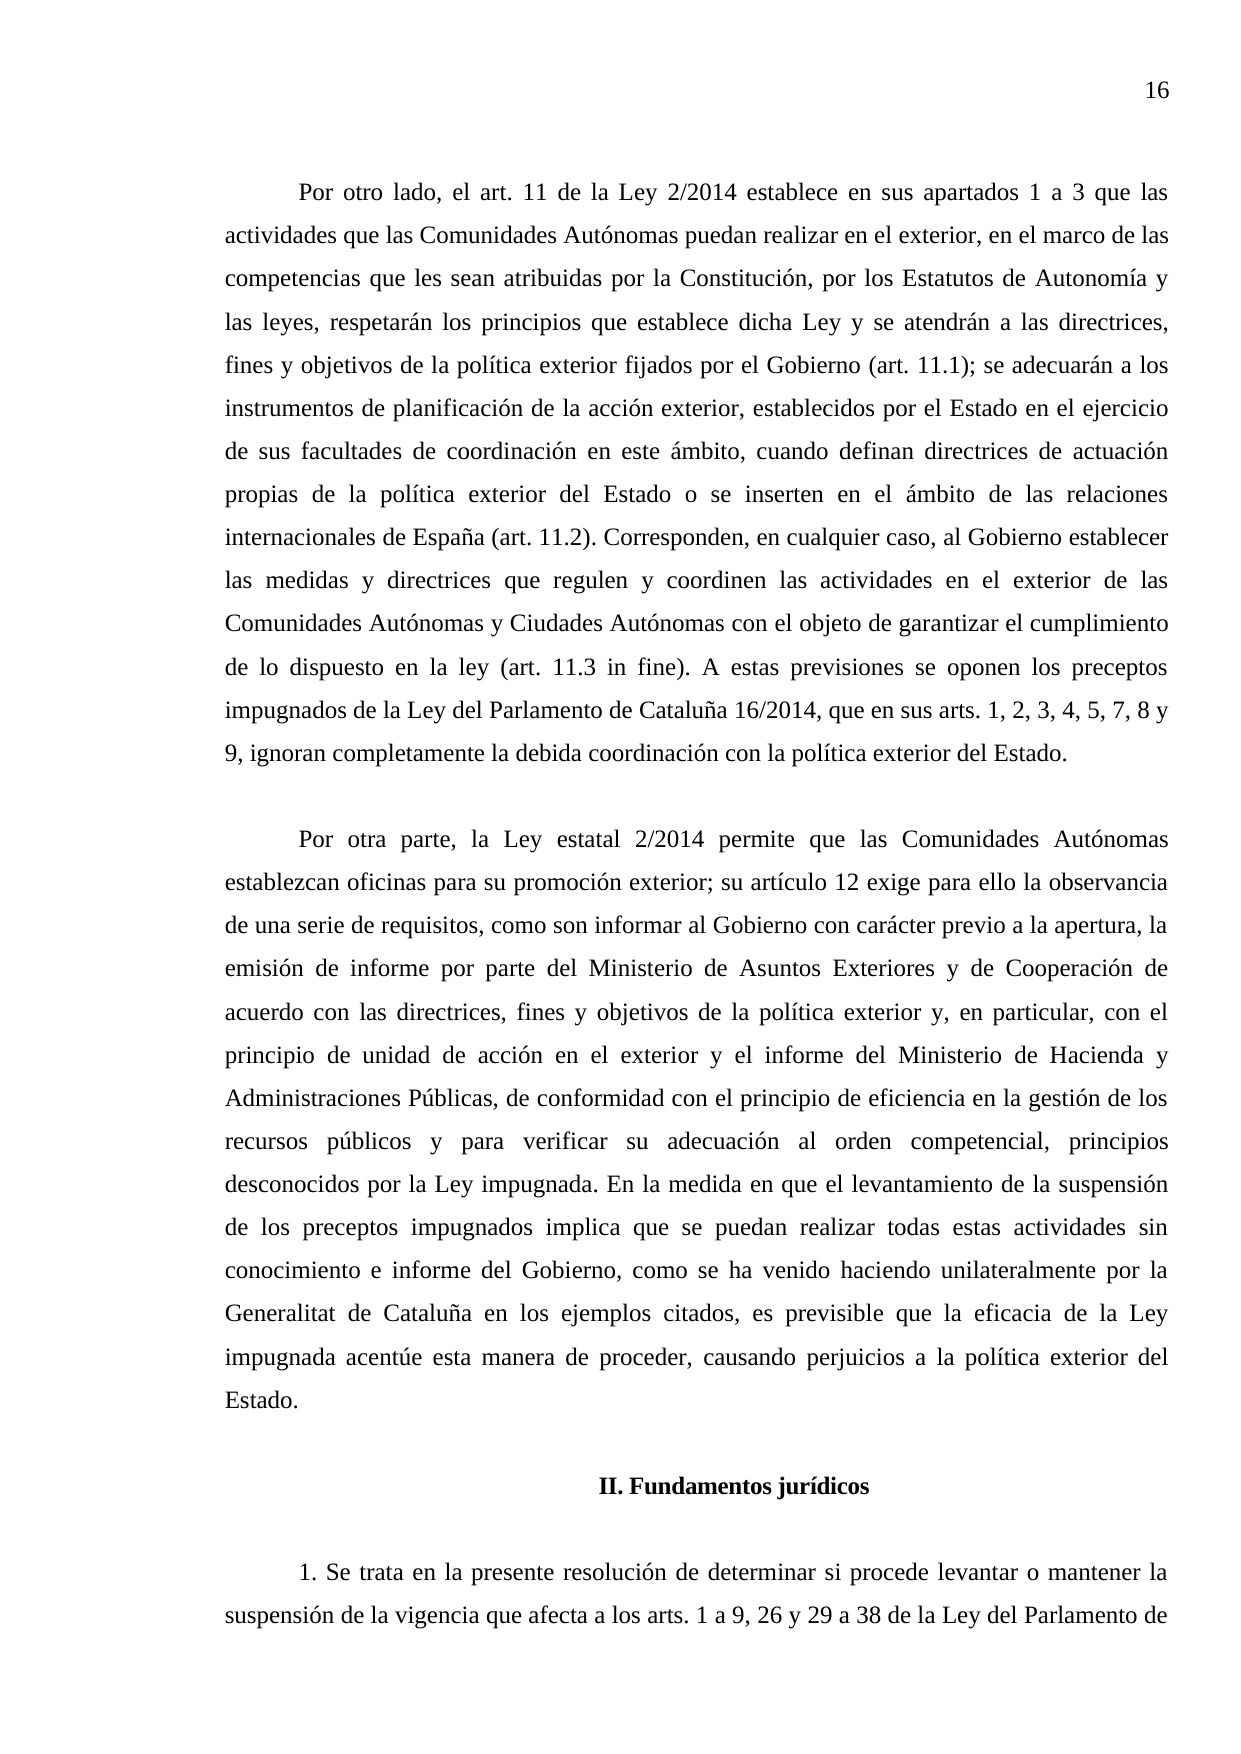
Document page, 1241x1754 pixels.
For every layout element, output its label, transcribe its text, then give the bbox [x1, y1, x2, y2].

subtitle II. Fundamentos jurídicos [224, 1471, 1169, 1500]
text Por otra parte, la Ley estatal 2/2014 permite que las Comunidades Autónomas establezcan oficinas para su promoción exterior; su artículo 12 exige para ello la observancia de una serie de requisitos, como son informar al Gobierno con carácter previo a la apertura, la emisión de informe por parte del Ministerio de Asuntos Exteriores y de Cooperación de acuerdo con las directrices, fines y objetivos de la política exterior y, en particular, con el principio de unidad de acción en el exterior y el informe del Ministerio de Hacienda y Administraciones Públicas, de conformidad con el principio de eficiencia en la gestión de los recursos públicos y para verificar su adecuación al orden competencial, principios desconocidos por la Ley impugnada. En la medida en que el levantamiento de la suspensión de los preceptos impugnados implica que se puedan realizar todas estas actividades sin conocimiento e informe del Gobierno, como se ha venido haciendo unilateralmente por la Generalitat de Cataluña en los ejemplos citados, es previsible que la eficacia de la Ley impugnada acentúe esta manera de proceder, causando perjuicios a la política exterior del Estado. [224, 824, 1169, 1413]
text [224, 1557, 1169, 1629]
text Por otro lado, el art. 11 de la Ley 2/2014 establece en sus apartados 1 a 3 que las actividades que las Comunidades Autónomas puedan realizar en el exterior, en el marco de las competencias que les sean atribuidas por la Constitución, por los Estatutos de Autonomía y las leyes, respetarán los principios que establece dicha Ley y se atendrán a las directrices, fines y objetivos de la política exterior fijados por el Gobierno (art. 11.1); se adecuarán a los instrumentos de planificación de la acción exterior, establecidos por el Estado en el ejercicio de sus facultades de coordinación en este ámbito, cuando definan directrices de actuación propias de la política exterior del Estado o se inserten en el ámbito de las relaciones internacionales de España (art. 11.2). Corresponden, en cualquier caso, al Gobierno establecer las medidas y directrices que regulen y coordinen las actividades en el exterior de las Comunidades Autónomas y Ciudades Autónomas con el objeto de garantizar el cumplimiento de lo dispuesto en la ley (art. 11.3 in fine). A estas previsiones se oponen los preceptos impugnados de la Ley del Parlamento de Cataluña 16/2014, que en sus arts. 1, 2, 3, 4, 5, 7, 8 y 9, ignoran completamente la debida coordinación con la política exterior del Estado. [224, 177, 1169, 767]
